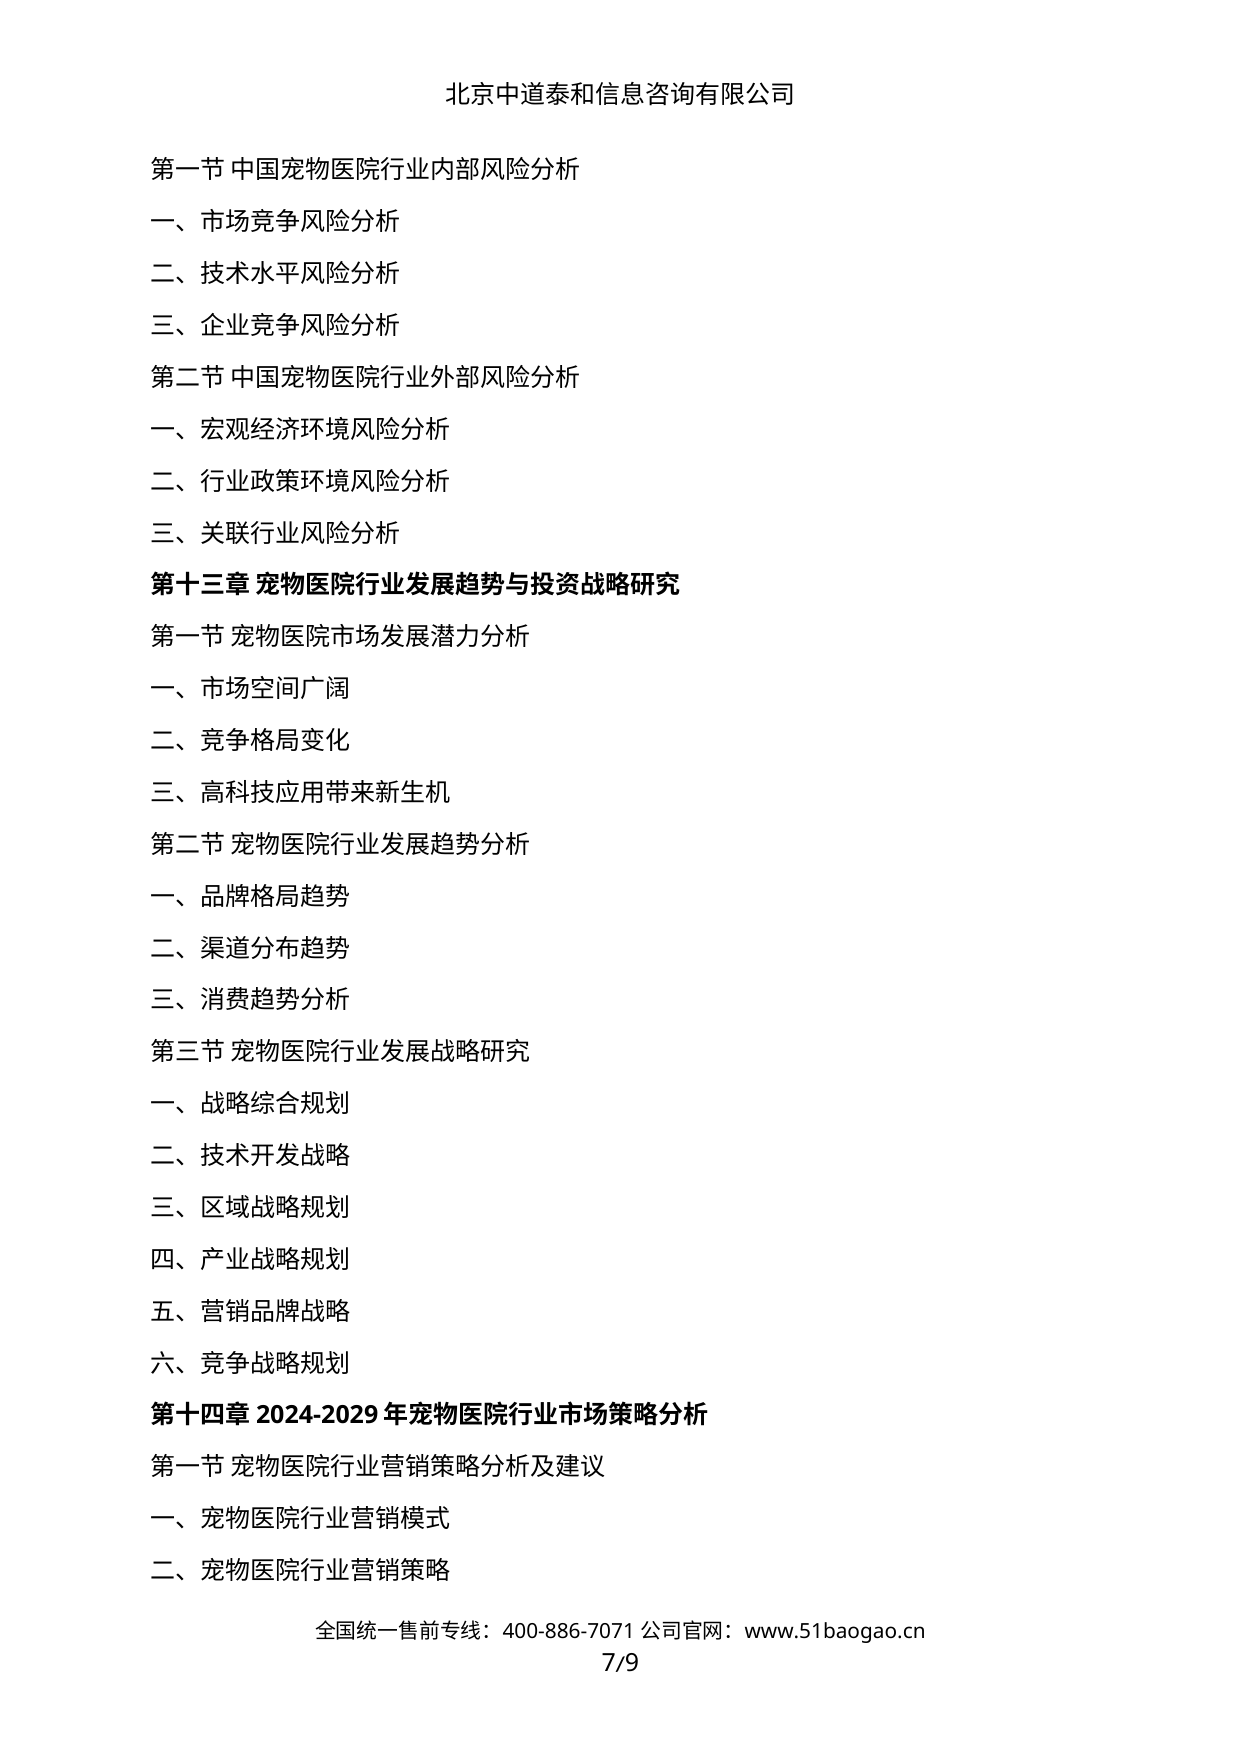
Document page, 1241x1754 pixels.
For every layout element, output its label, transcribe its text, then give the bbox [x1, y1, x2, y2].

text 第一节 宠物医院行业营销策略分析及建议 [150, 1447, 1090, 1483]
text 一、品牌格局趋势 [150, 876, 1090, 912]
text 第二节 宠物医院行业发展趋势分析 [150, 824, 1090, 861]
text 四、产业战略规划 [150, 1239, 1090, 1276]
text 二、渠道分布趋势 [150, 928, 1090, 964]
text 一、市场竞争风险分析 [150, 202, 1090, 238]
text 三、高科技应用带来新生机 [150, 772, 1090, 809]
text 三、关联行业风险分析 [150, 513, 1090, 549]
text 第二节 中国宠物医院行业外部风险分析 [150, 357, 1090, 394]
text 三、消费趋势分析 [150, 980, 1090, 1016]
text 三、企业竞争风险分析 [150, 306, 1090, 342]
text 一、市场空间广阔 [150, 669, 1090, 705]
text 二、宠物医院行业营销策略 [150, 1551, 1090, 1587]
text 二、行业政策环境风险分析 [150, 461, 1090, 497]
text 二、技术水平风险分析 [150, 254, 1090, 290]
text 第一节 宠物医院市场发展潜力分析 [150, 617, 1090, 653]
text 六、竞争战略规划 [150, 1343, 1090, 1379]
text 第三节 宠物医院行业发展战略研究 [150, 1032, 1090, 1068]
text 一、战略综合规划 [150, 1084, 1090, 1120]
text 一、宠物医院行业营销模式 [150, 1499, 1090, 1535]
text 第十四章 2024-2029年宠物医院行业市场策略分析 [150, 1395, 1090, 1431]
text 五、营销品牌战略 [150, 1291, 1090, 1327]
text 第十三章 宠物医院行业发展趋势与投资战略研究 [150, 565, 1090, 601]
text 二、竞争格局变化 [150, 721, 1090, 757]
text 第一节 中国宠物医院行业内部风险分析 [150, 150, 1090, 186]
text 一、宏观经济环境风险分析 [150, 409, 1090, 446]
text 三、区域战略规划 [150, 1187, 1090, 1224]
text 二、技术开发战略 [150, 1136, 1090, 1172]
